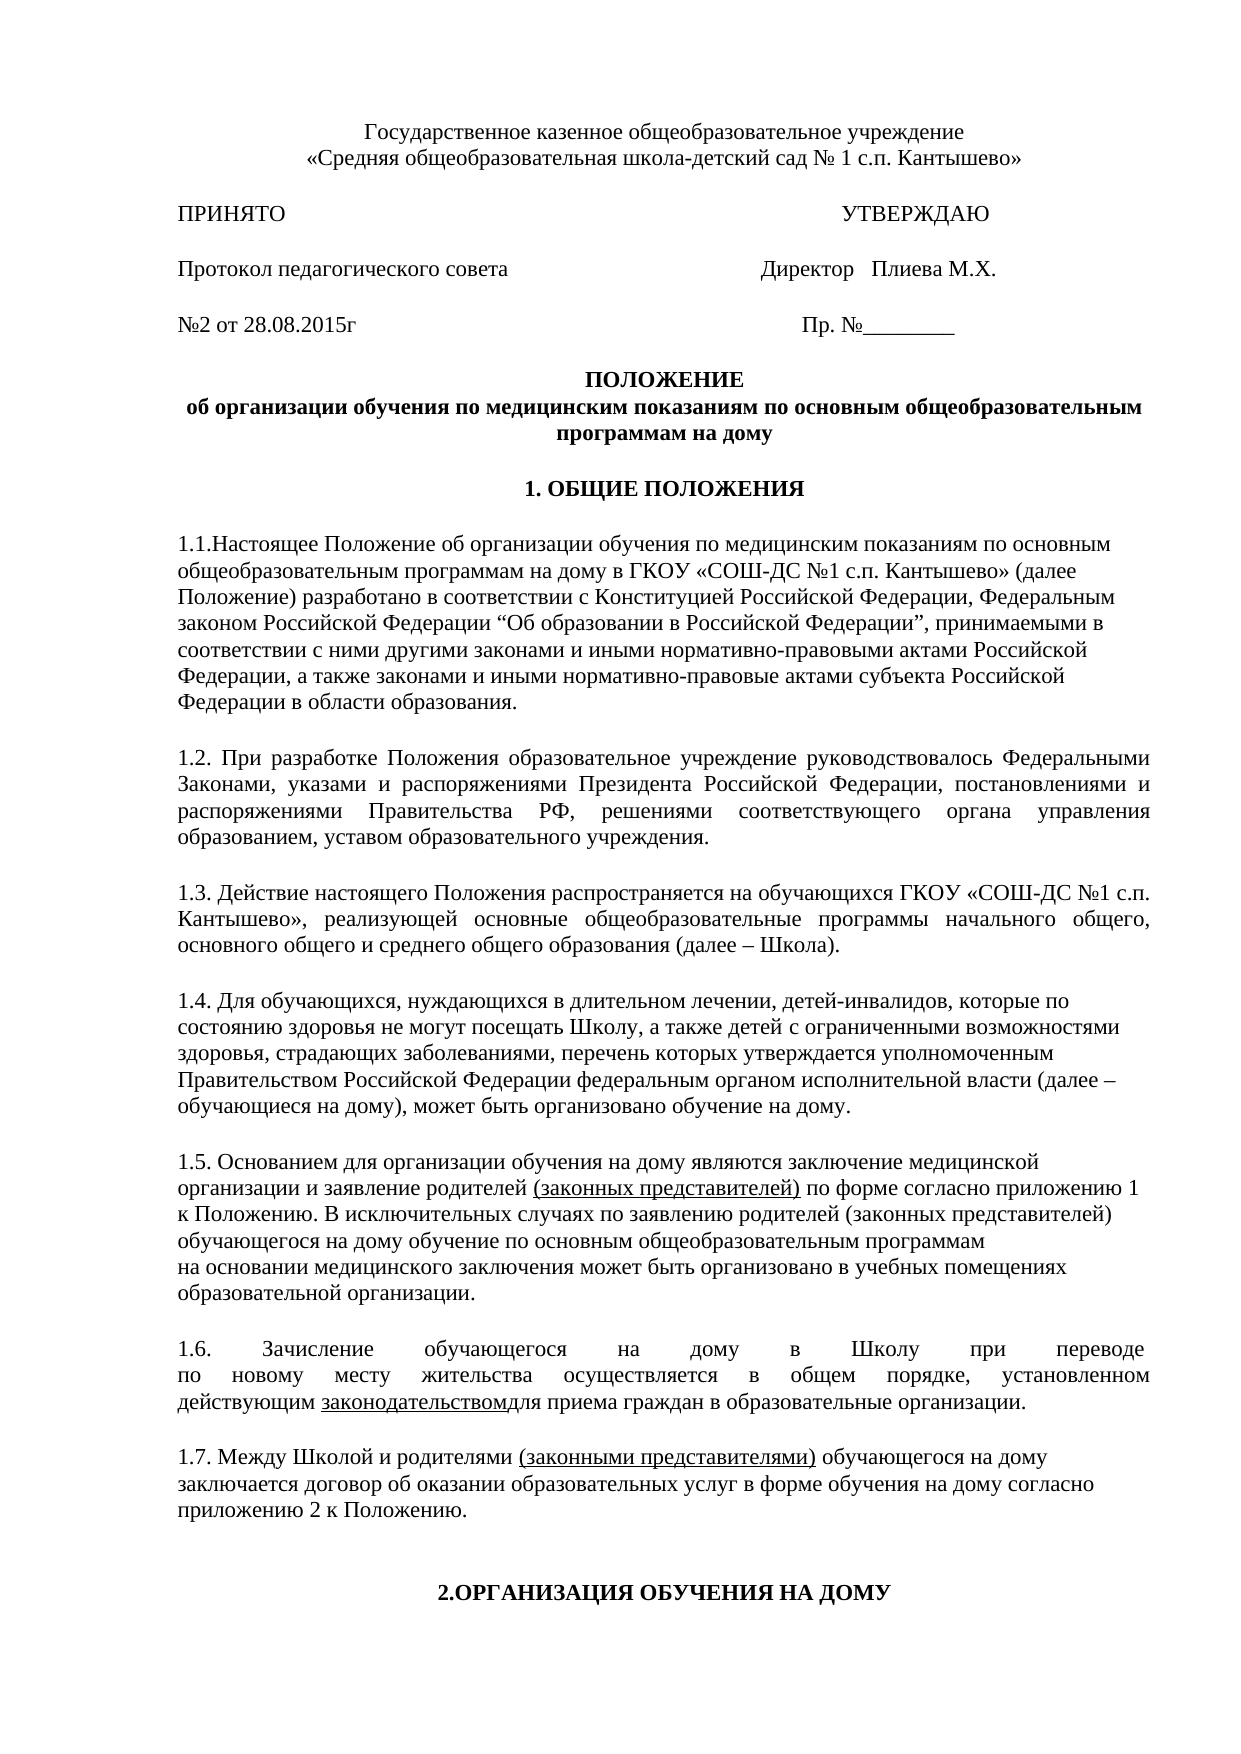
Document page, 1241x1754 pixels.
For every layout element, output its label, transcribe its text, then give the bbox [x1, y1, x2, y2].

text 1.2. При разработке Положения образовательное учреждение руководствовалось Федеральными Законами, указами и распоряжениями Президента Российской Федерации, постановлениями и распоряжениями Правительства РФ, решениями соответствующего органа управления образованием, уставом образовательного учреждения. [177, 744, 1152, 849]
text ПОЛОЖЕНИЕ об организации обучения по медицинским показаниям по основным общеобразовательным программам на дому [177, 367, 1152, 446]
text №2 от 28.08.2015г Пр. №________ [177, 311, 1152, 337]
text 1.4. Для обучающихся, нуждающихся в длительном лечении, детей-инвалидов, которые по состоянию здоровья не могут посещать Школу, а также детей с ограниченными возможностями здоровья, страдающих заболеваниями, перечень которых утверждается уполномоченным Правительством Российской Федерации федеральным органом исполнительной власти (далее – обучающиеся на дому), может быть организовано обучение на дому. [177, 987, 1152, 1118]
text Протокол педагогического совета Директор Плиева М.Х. [177, 256, 1152, 282]
text 1.5. Основанием для организации обучения на дому являются заключение медицинской организации и заявление родителей (законных представителей) по форме согласно приложению 1 к Положению. В исключительных случаях по заявлению родителей (законных представителей) обучающегося на дому обучение по основным общеобразовательным программам на основании медицинского заключения может быть организовано в учебных помещениях образовательной организации. [177, 1148, 1152, 1306]
text ПРИНЯТО УТВЕРЖДАЮ [177, 200, 1152, 226]
text Государственное казенное общеобразовательное учреждение «Средняя общеобразовательная школа-детский сад № 1 с.п. Кантышево» [177, 118, 1152, 171]
text 2.ОРГАНИЗАЦИЯ ОБУЧЕНИЯ НА ДОМУ [177, 1579, 1152, 1606]
text 1.3. Действие настоящего Положения распространяется на обучающихся ГКОУ «СОШ-ДС №1 с.п. Кантышево», реализующей основные общеобразовательные программы начального общего, основного общего и среднего общего образования (далее – Школа). [177, 878, 1152, 958]
text 1. ОБЩИЕ ПОЛОЖЕНИЯ [177, 475, 1152, 501]
text 1.6. Зачисление обучающегося на дому в Школу при переводе по новому месту жительства осуществляется в общем порядке, установленном действующим законодательствомдля приема граждан в образовательные организации. [177, 1335, 1152, 1414]
text 1.7. Между Школой и родителями (законными представителями) обучающегося на дому заключается договор об оказании образовательных услуг в форме обучения на дому согласно приложению 2 к Положению. [177, 1443, 1152, 1550]
text 1.1.Настоящее Положение об организации обучения по медицинским показаниям по основным общеобразовательным программам на дому в ГКОУ «СОШ-ДС №1 с.п. Кантышево» (далее Положение) разработано в соответствии с Конституцией Российской Федерации, Федеральным законом Российской Федерации “Об образовании в Российской Федерации”, принимаемыми в соответствии с ними другими законами и иными нормативно-правовыми актами Российской Федерации, а также законами и иными нормативно-правовые актами субъекта Российской Федерации в области образования. [177, 530, 1152, 715]
